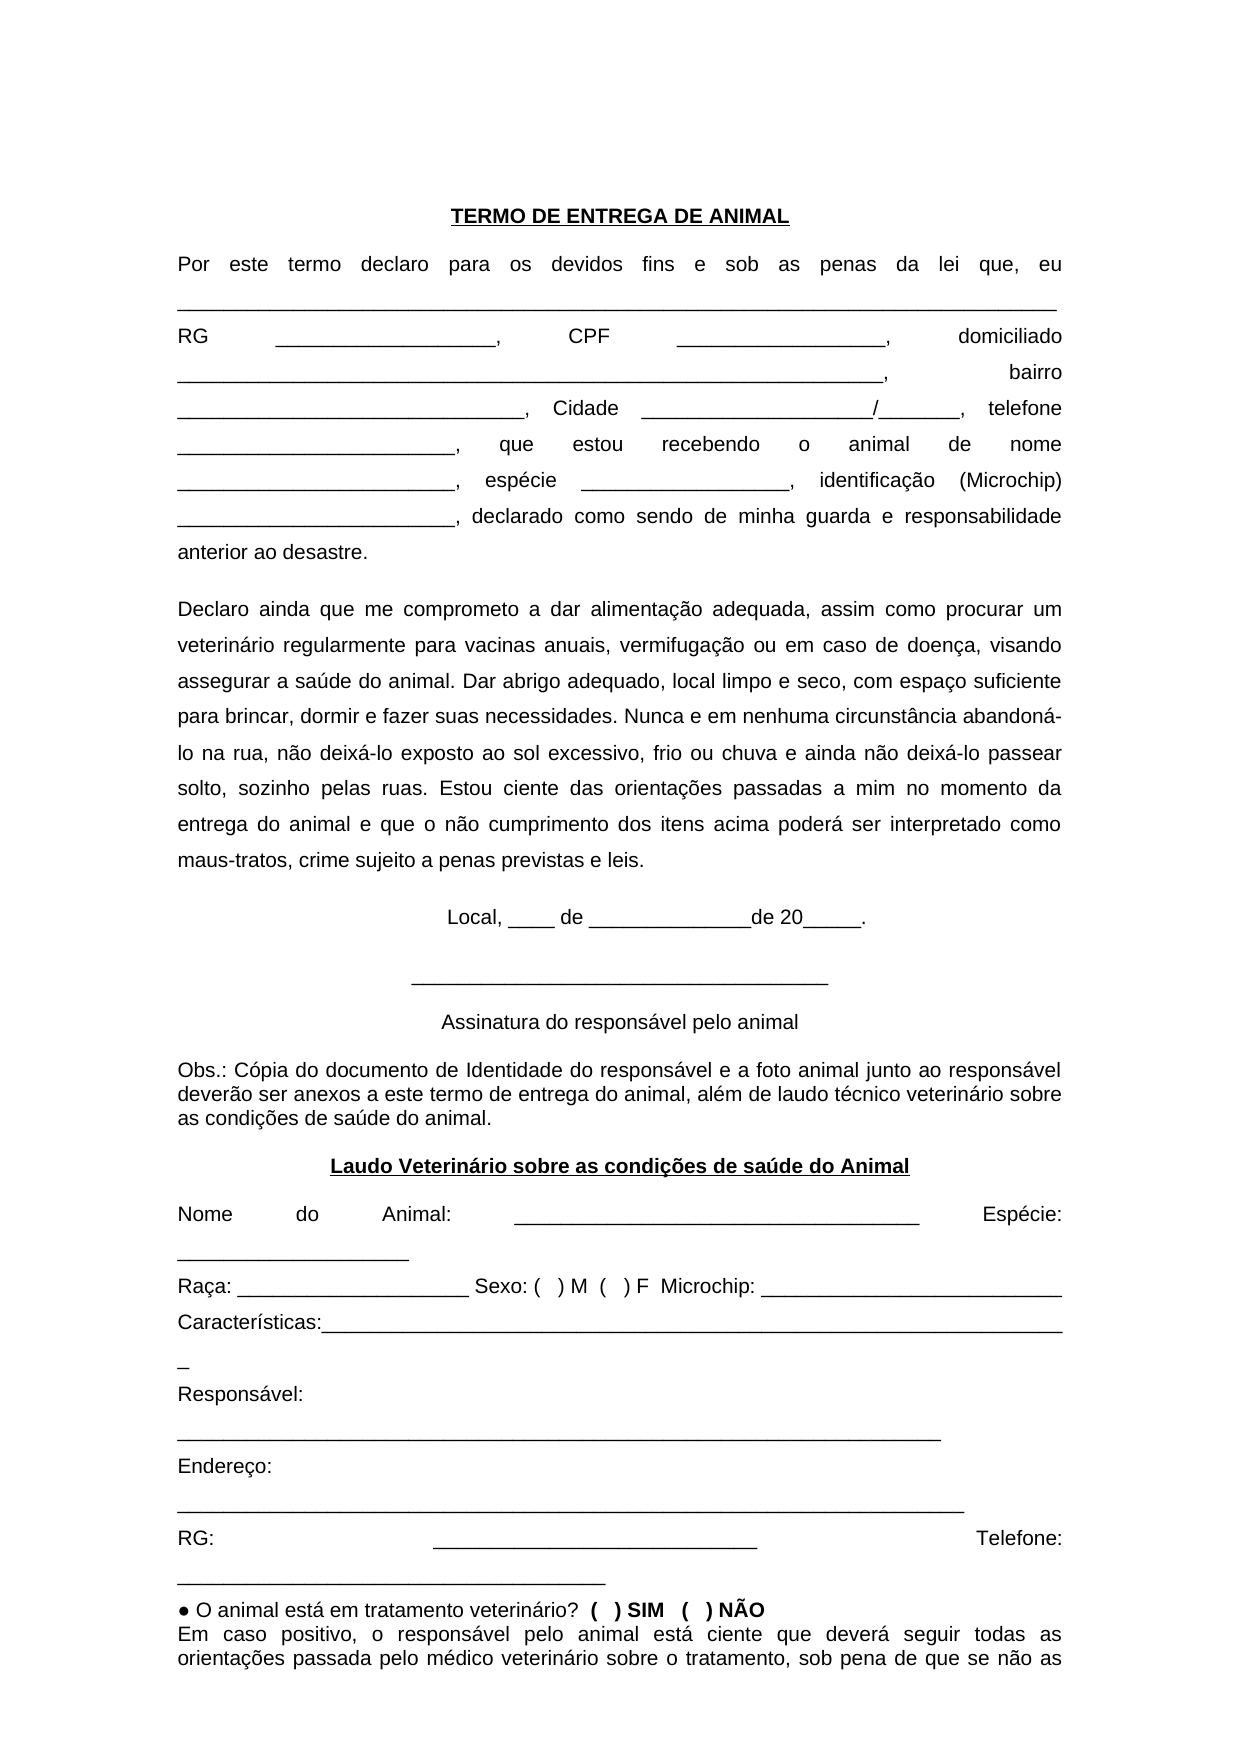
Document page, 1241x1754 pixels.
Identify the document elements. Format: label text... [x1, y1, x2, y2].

text RG: ____________________________ Telefone: _____________________________________ [177, 1526, 1063, 1585]
text Raça: ____________________ Sexo: ( ) M ( ) F Microchip: __________________________ [177, 1274, 1063, 1298]
text ____________________________________ [177, 962, 1063, 986]
text TERMO DE ENTREGA DE ANIMAL [177, 204, 1063, 228]
text Local, ____ de ______________de 20_____. [177, 905, 1063, 929]
text ● O animal está em tratamento veterinário? ( ) SIM ( ) NÃO [177, 1597, 1063, 1621]
text Declaro ainda que me comprometo a dar alimentação adequada, assim como procurar um veterinário regularmente para vacinas anuais, vermifugação ou em caso de doença, visando assegurar a saúde do animal. Dar abrigo adequado, local limpo e seco, com espaço suficiente para brincar, dormir e fazer suas necessidades. Nunca e em nenhuma circunstância abandoná-lo na rua, não deixá-lo exposto ao sol excessivo, frio ou chuva e ainda não deixá-lo passear solto, sozinho pelas ruas. Estou ciente das orientações passadas a mim no momento da entrega do animal e que o não cumprimento dos itens acima poderá ser interpretado como maus-tratos, crime sujeito a penas previstas e leis. [177, 597, 1063, 872]
text Responsável: __________________________________________________________________ [177, 1382, 1063, 1442]
text Laudo Veterinário sobre as condições de saúde do Animal [177, 1154, 1063, 1178]
text Assinatura do responsável pelo animal [177, 1010, 1063, 1034]
text Endereço: ____________________________________________________________________ [177, 1454, 1063, 1513]
text Características:_________________________________________________________________ [177, 1310, 1063, 1370]
text Nome do Animal: ___________________________________ Espécie: ____________________ [177, 1202, 1063, 1262]
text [177, 1621, 1063, 1669]
text Obs.: Cópia do documento de Identidade do responsável e a foto animal junto ao responsável deverão ser anexos a este termo de entrega do animal, além de laudo técnico veterinário sobre as condições de saúde do animal. [177, 1058, 1063, 1130]
text Por este termo declaro para os devidos fins e sob as penas da lei que, eu ____________________________________________________________________________ RG ___________________, CPF __________________, domiciliado _____________________________________________________________, bairro ______________________________, Cidade ____________________/_______, telefone ________________________, que estou recebendo o animal de nome ________________________, espécie __________________, identificação (Microchip) ________________________, declarado como sendo de minha guarda e responsabilidade anterior ao desastre. [177, 252, 1063, 564]
